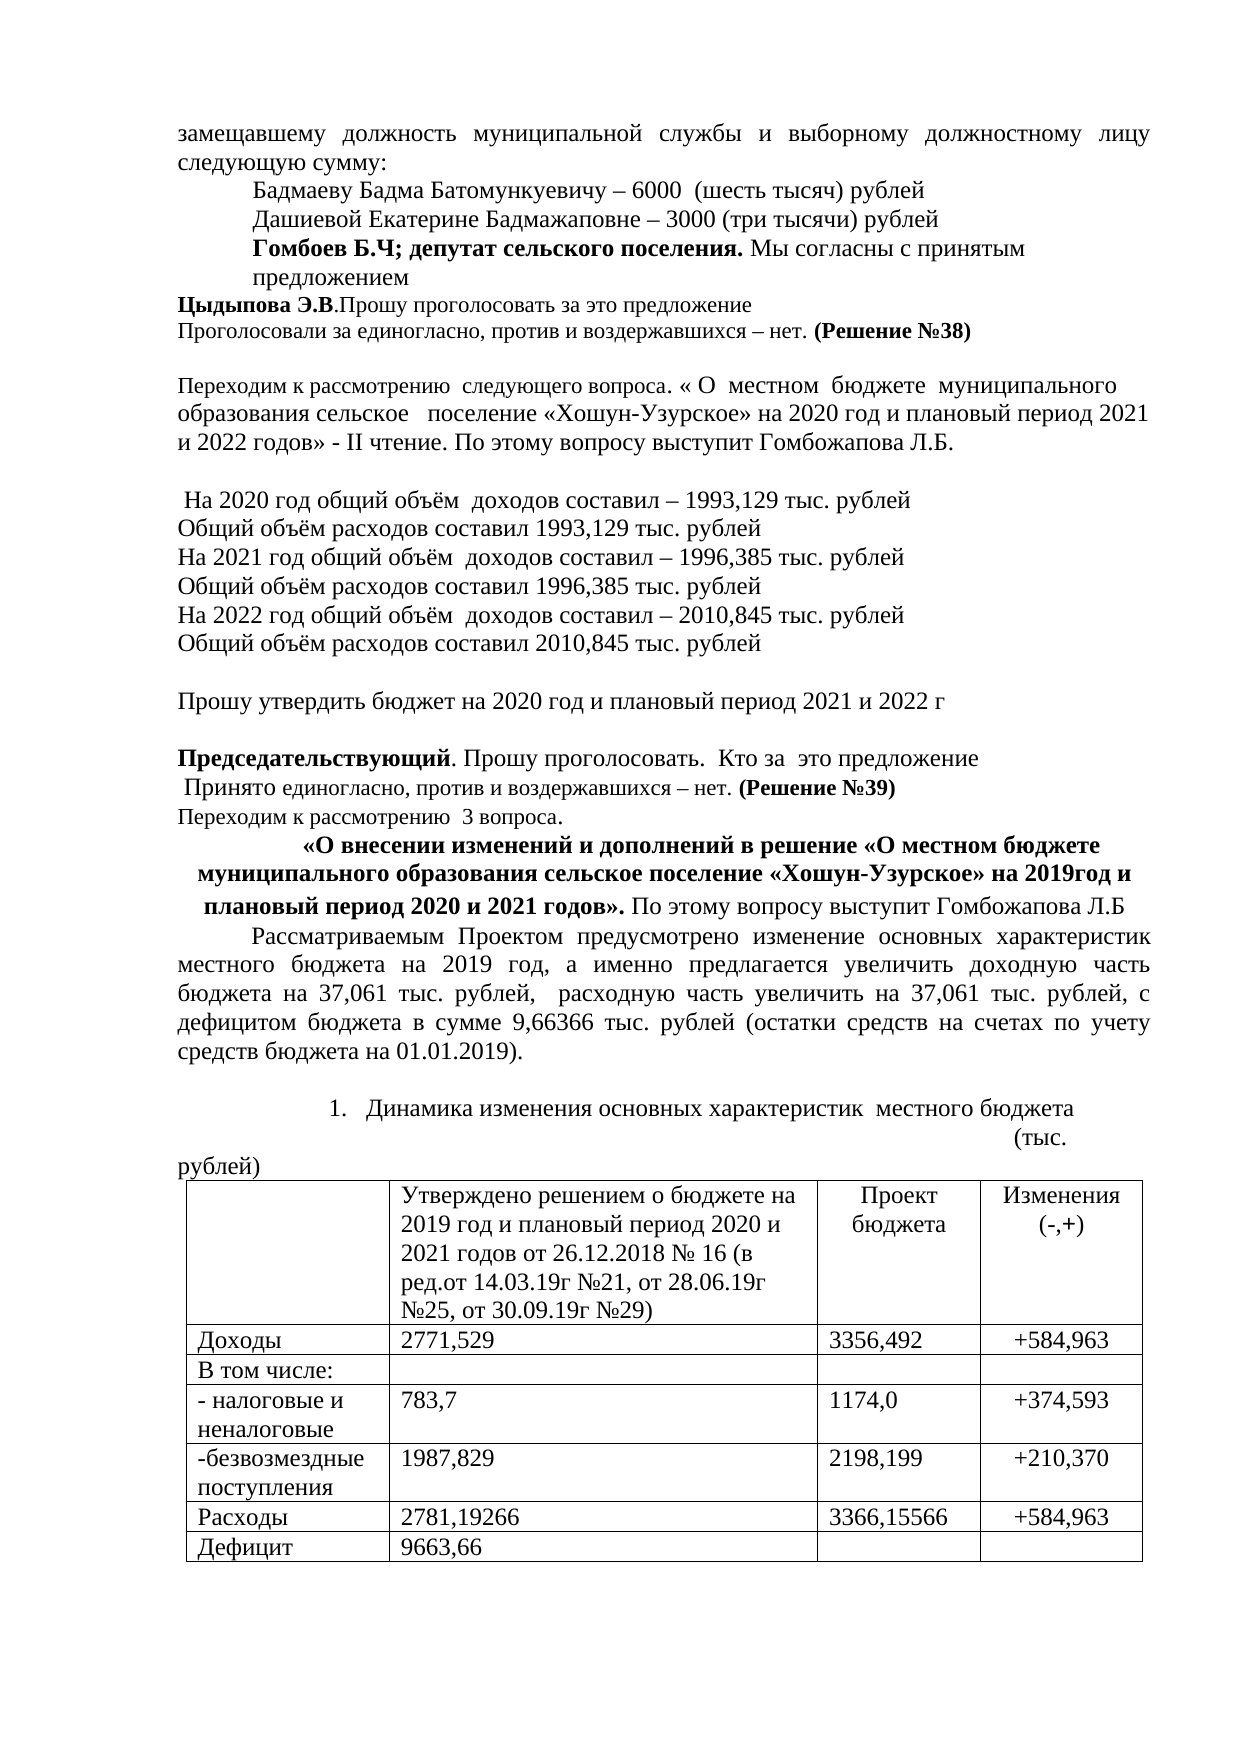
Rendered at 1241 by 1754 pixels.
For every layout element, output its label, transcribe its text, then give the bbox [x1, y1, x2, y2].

table_cell +584,963 [981, 1325, 1142, 1354]
table_cell -безвозмездные поступления [187, 1444, 389, 1501]
table_cell [981, 1532, 1142, 1561]
table_cell Доходы [187, 1325, 389, 1354]
table_header Проект бюджета [818, 1181, 980, 1324]
table_cell 2771,529 [390, 1325, 817, 1354]
table_cell 3356,492 [818, 1325, 980, 1354]
title Гомбоев Б.Ч; депутат сельского поселения. Мы согласны с принятым предложением [252, 233, 1152, 291]
table_cell Дефицит [187, 1532, 389, 1561]
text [177, 118, 1152, 176]
table_cell [818, 1532, 980, 1561]
table_header [187, 1181, 389, 1324]
table_cell [818, 1355, 980, 1384]
table_cell 783,7 [390, 1385, 817, 1442]
text На 2021 год общий объём доходов составил – 1996,385 тыс. рублей [177, 542, 1152, 571]
text Общий объём расходов составил 1996,385 тыс. рублей [177, 571, 1152, 600]
text «О внесении изменений и дополнений в решение «О местном бюджете муниципального образования сельское поселение «Хошун-Узурское» на 2019год и плановый период 2020 и 2021 годов». По этому вопросу выступит Гомбожапова Л.Б [177, 830, 1152, 921]
text На 2020 год общий объём доходов составил – 1993,129 тыс. рублей [177, 485, 1152, 513]
text Рассматриваемым Проектом предусмотрено изменение основных характеристик местного бюджета на 2019 год, а именно предлагается увеличить доходную часть бюджета на 37,061 тыс. рублей, расходную часть увеличить на 37,061 тыс. рублей, с дефицитом бюджета в сумме 9,66366 тыс. рублей (остатки средств на счетах по учету средств бюджета на 01.01.2019). [177, 921, 1152, 1064]
table_cell 9663,66 [390, 1532, 817, 1561]
text Переходим к рассмотрению 3 вопроса. [177, 801, 1152, 830]
title Цыдыпова Э.В.Прошу проголосовать за это предложение [177, 291, 1152, 317]
text На 2022 год общий объём доходов составил – 2010,845 тыс. рублей [177, 600, 1152, 628]
table_cell 2781,19266 [390, 1502, 817, 1531]
text Председательствующий. Прошу проголосовать. Кто за это предложение [177, 743, 1152, 772]
text Переходим к рассмотрению следующего вопроса. « О местном бюджете муниципального образования сельское поселение «Хошун-Узурское» на 2020 год и плановый период 2021 и 2022 годов» - II чтение. По этому вопросу выступит Гомбожапова Л.Б. [177, 370, 1152, 456]
text Прошу утвердить бюджет на 2020 год и плановый период 2021 и 2022 г [177, 686, 1152, 715]
text Общий объём расходов составил 2010,845 тыс. рублей [177, 628, 1152, 657]
table_cell +210,370 [981, 1444, 1142, 1501]
table_cell 1174,0 [818, 1385, 980, 1442]
table_cell [390, 1355, 817, 1384]
title Дашиевой Екатерине Бадмажаповне – 3000 (три тысячи) рублей [252, 204, 1152, 233]
table_cell Расходы [187, 1502, 389, 1531]
table_cell 1987,829 [390, 1444, 817, 1501]
table_cell - налоговые и неналоговые [187, 1385, 389, 1442]
table_cell 2198,199 [818, 1444, 980, 1501]
table_cell +374,593 [981, 1385, 1142, 1442]
list Динамика изменения основных характеристик местного бюджета [251, 1093, 1152, 1122]
table_cell [981, 1355, 1142, 1384]
table_cell В том числе: [187, 1355, 389, 1384]
title Бадмаеву Бадма Батомункуевичу – 6000 (шесть тысяч) рублей [252, 176, 1152, 204]
table_header Изменения (-,+) [981, 1181, 1142, 1324]
table_cell +584,963 [981, 1502, 1142, 1531]
table_cell 3366,15566 [818, 1502, 980, 1531]
text Принято единогласно, против и воздержавшихся – нет. (Решение №39) [177, 772, 1152, 801]
text (тыс. рублей) [177, 1122, 1152, 1179]
table_header Утверждено решением о бюджете на 2019 год и плановый период 2020 и 2021 годов от 26.12.2018 № 16 (в ред.от 14.03.19г №21, от 28.06.19г №25, от 30.09.19г №29) [390, 1181, 817, 1324]
text Проголосовали за единогласно, против и воздержавшихся – нет. (Решение №38) [177, 317, 1152, 343]
text Общий объём расходов составил 1993,129 тыс. рублей [177, 513, 1152, 542]
